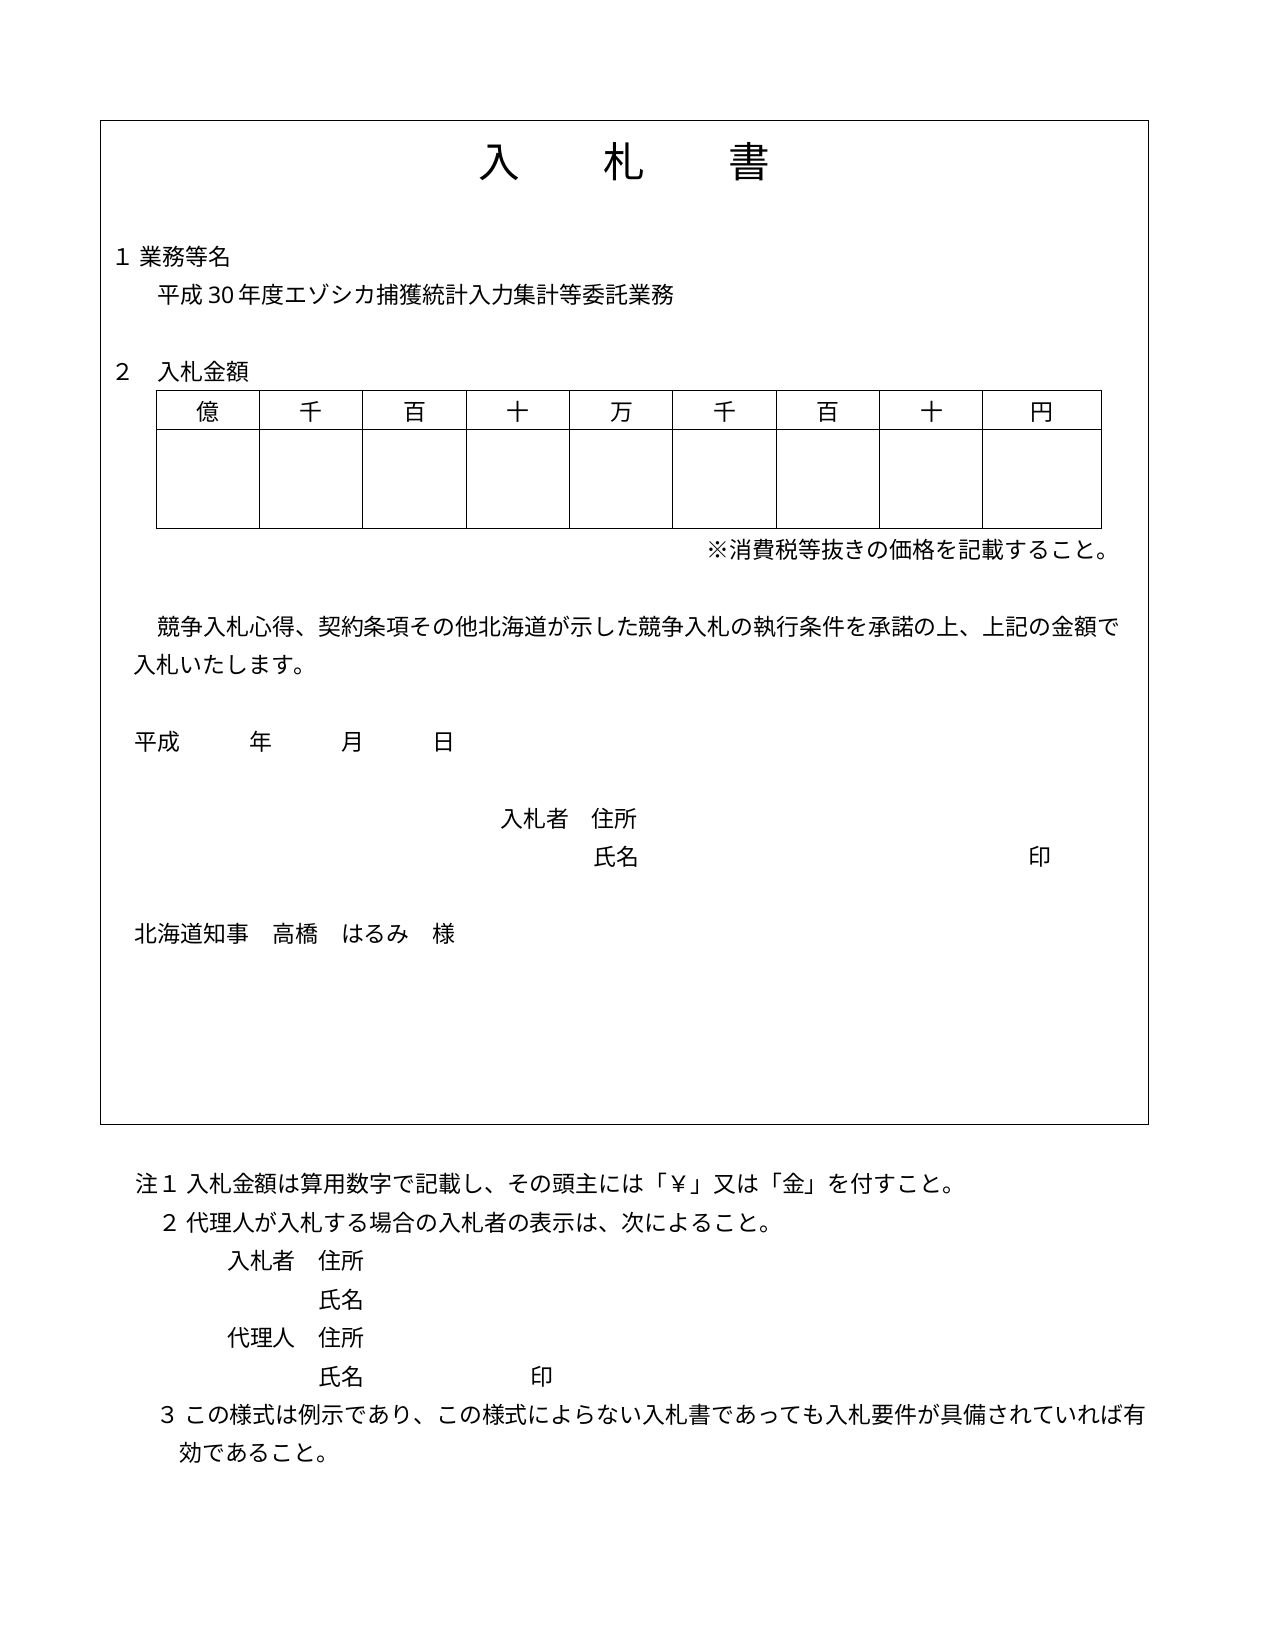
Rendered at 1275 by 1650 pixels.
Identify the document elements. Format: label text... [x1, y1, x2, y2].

text 代理人 住所 [112, 1317, 1163, 1356]
text 入札者 住所 [112, 1241, 1163, 1279]
text 氏名 [112, 1279, 1163, 1317]
text ３ この様式は例示であり、この様式によらない入札書であっても入札要件が具備されていれば有効であること。 [156, 1394, 1163, 1471]
text ２ 代理人が入札する場合の入札者の表示は、次によること。 [112, 1202, 1163, 1241]
text 氏名 印 [112, 1356, 1163, 1394]
table_header 入 札 書 １ 業務等名 平成30年度エゾシカ捕獲統計入力集計等委託業務 ２ 入札金額 ※消費税等抜きの価格を記載すること。 競争入札心得、契約条項その他北海道が示した競争入札の執行条件を承諾の上、上記の金額で 入札いたします。 平成 年 月 日 入札者 住所 氏名 印 北海道知事 高橋 はるみ 様 [101, 121, 1148, 1124]
text 注１ 入札金額は算用数字で記載し、その頭主には「￥」又は「金」を付すこと。 [112, 1164, 1163, 1202]
